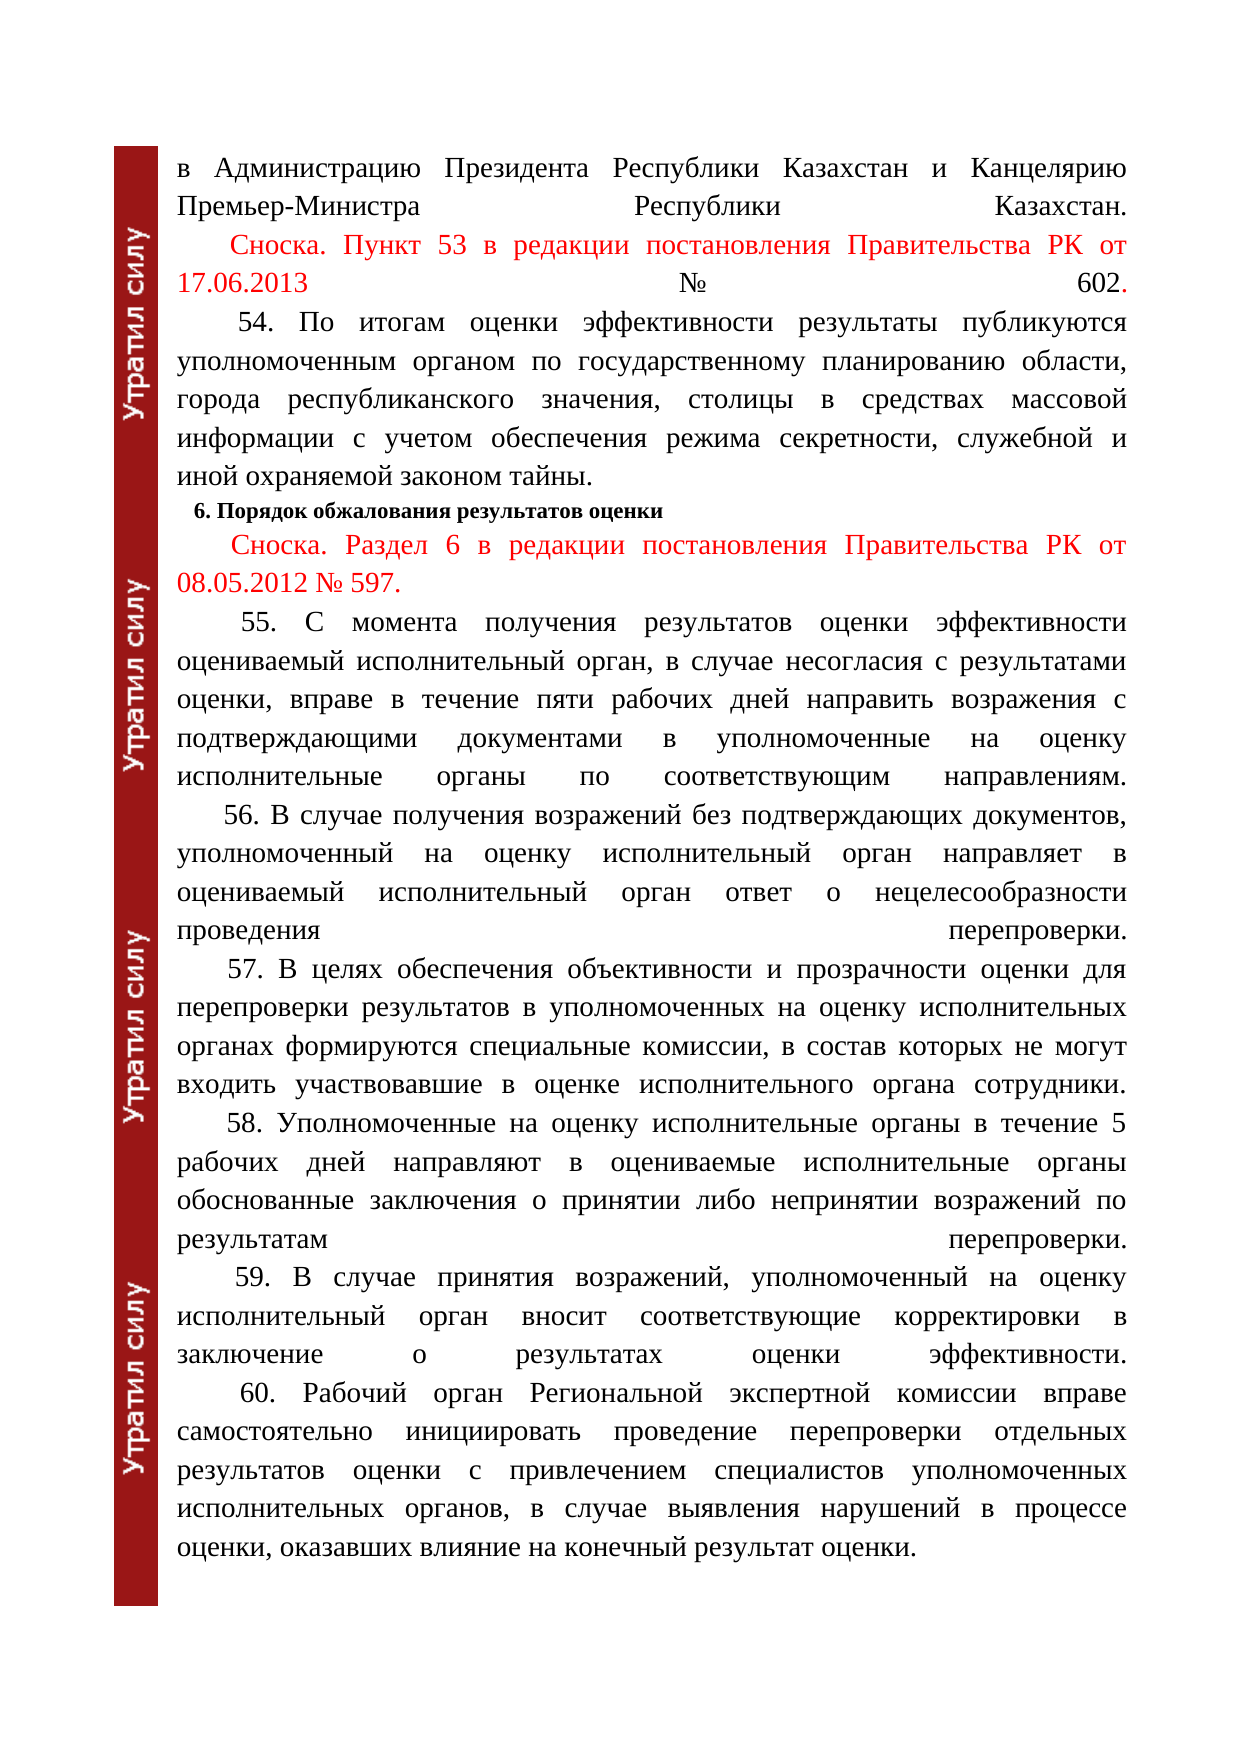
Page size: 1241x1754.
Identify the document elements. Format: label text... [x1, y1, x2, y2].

picture [114, 599, 158, 604]
picture [114, 146, 158, 150]
text 6. Порядок обжалования результатов оценки [112, 497, 1128, 523]
text Сноска. Раздел 6 в редакции постановления Правительства РК от 08.05.2012 № 597. [112, 527, 1128, 599]
picture [114, 492, 158, 497]
picture [114, 1563, 158, 1606]
picture [114, 523, 158, 527]
text 55. С момента получения результатов оценки эффективности оцениваемый исполнительный орган, в случае несогласия с результатами оценки, вправе в течение пяти рабочих дней направить возражения с подтверждающими документами в уполномоченные на оценку исполнительные органы по соответствующим направлениям. 56. В случае получения возражений без подтверждающих документов, уполномоченный на оценку исполнительный орган направляет в оцениваемый исполнительный орган ответ о нецелесообразности проведения перепроверки. 57. В целях обеспечения объективности и прозрачности оценки для перепроверки результатов в уполномоченных на оценку исполнительных органах формируются специальные комиссии, в состав которых не могут входить участвовавшие в оценке исполнительного органа сотрудники. 58. Уполномоченные на оценку исполнительные органы в течение 5 рабочих дней направляют в оцениваемые исполнительные органы обоснованные заключения о принятии либо непринятии возражений по результатам перепроверки. 59. В случае принятия возражений, уполномоченный на оценку исполнительный орган вносит соответствующие корректировки в заключение о результатах оценки эффективности. 60. Рабочий орган Региональной экспертной комиссии вправе самостоятельно инициировать проведение перепроверки отдельных результатов оценки с привлечением специалистов уполномоченных исполнительных органов, в случае выявления нарушений в процессе оценки, оказавших влияние на конечный результат оценки. [112, 604, 1128, 1563]
